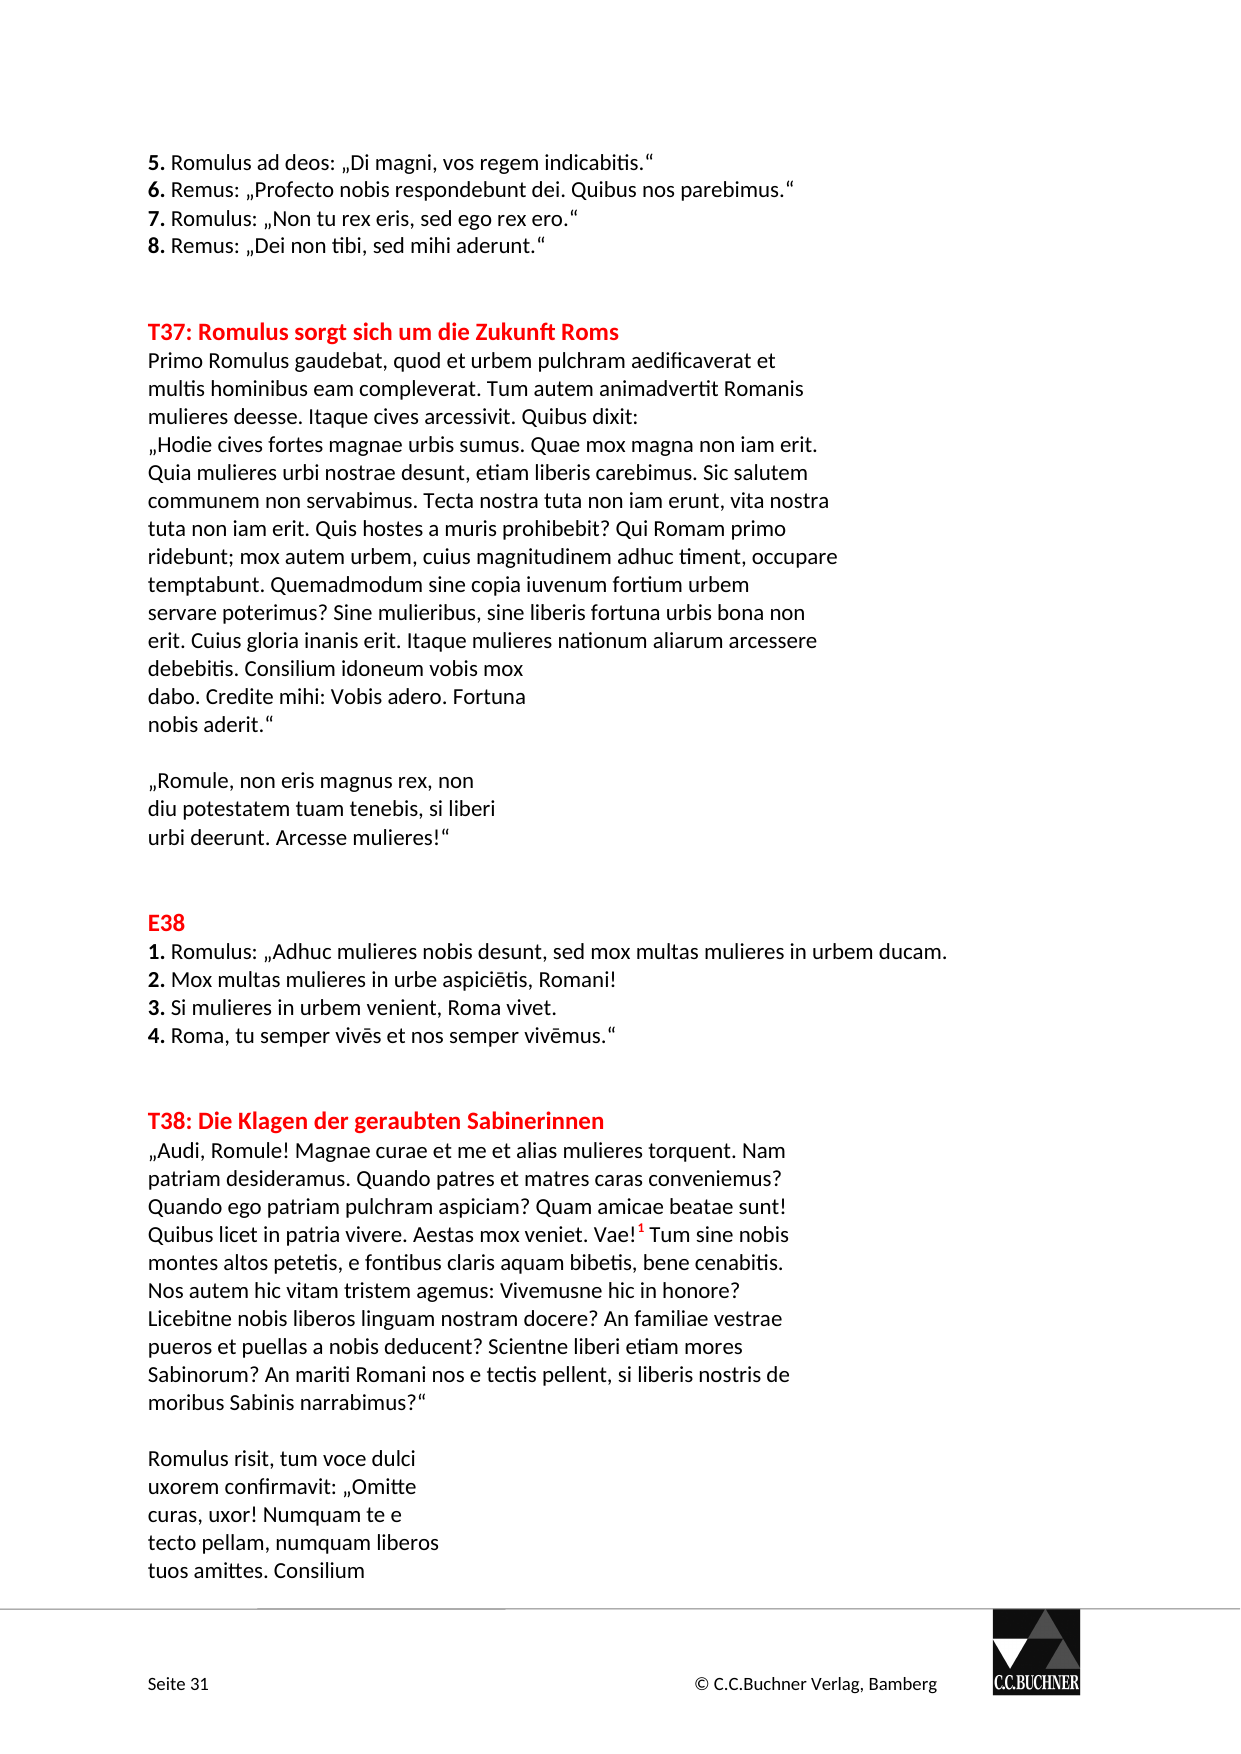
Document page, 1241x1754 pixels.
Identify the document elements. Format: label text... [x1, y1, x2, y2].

text 5. Romulus ad deos: „Di magni, vos regem indicabitis.“ [148, 148, 1093, 176]
text Quibus licet in patria vivere. Aestas mox veniet. Vae!1 Tum sine nobis [148, 1220, 1093, 1248]
text tuos amittes. Consilium [148, 1556, 1093, 1584]
text temptabunt. Quemadmodum sine copia iuvenum fortium urbem [148, 570, 1093, 598]
text patriam desideramus. Quando patres et matres caras conveniemus? [148, 1164, 1093, 1192]
text tuta non iam erit. Quis hostes a muris prohibebit? Qui Romam primo [148, 514, 1093, 542]
text tecto pellam, numquam liberos [148, 1528, 1093, 1556]
text 8. Remus: „Dei non tibi, sed mihi aderunt.“ [148, 232, 1093, 260]
text diu potestatem tuam tenebis, si liberi [148, 794, 1093, 823]
text Quia mulieres urbi nostrae desunt, etiam liberis carebimus. Sic salutem [148, 458, 1093, 486]
text Romulus risit, tum voce dulci [148, 1444, 1093, 1472]
text mulieres deesse. Itaque cives arcessivit. Quibus dixit: [148, 402, 1093, 430]
text Nos autem hic vitam tristem agemus: Vivemusne hic in honore? [148, 1276, 1093, 1304]
text Primo Romulus gaudebat, quod et urbem pulchram aedificaverat et [148, 346, 1093, 374]
text pueros et puellas a nobis deducent? Scientne liberi etiam mores [148, 1332, 1093, 1360]
text „Hodie cives fortes magnae urbis sumus. Quae mox magna non iam erit. [148, 430, 1093, 458]
text multis hominibus eam compleverat. Tum autem animadvertit Romanis [148, 374, 1093, 402]
picture [992, 1610, 1081, 1696]
text ridebunt; mox autem urbem, cuius magnitudinem adhuc timent, occupare [148, 542, 1093, 570]
text Quando ego patriam pulchram aspiciam? Quam amicae beatae sunt! [148, 1192, 1093, 1220]
text 1. Romulus: „Adhuc mulieres nobis desunt, sed mox multas mulieres in urbem ducam. [148, 937, 1093, 965]
text urbi deerunt. Arcesse mulieres!“ [148, 823, 1093, 851]
text 7. Romulus: „Non tu rex eris, sed ego rex ero.“ [148, 204, 1093, 232]
text erit. Cuius gloria inanis erit. Itaque mulieres nationum aliarum arcessere [148, 626, 1093, 654]
text curas, uxor! Numquam te e [148, 1500, 1093, 1528]
text Licebitne nobis liberos linguam nostram docere? An familiae vestrae [148, 1304, 1093, 1332]
text 6. Remus: „Profecto nobis respondebunt dei. Quibus nos parebimus.“ [148, 176, 1093, 204]
text „Romule, non eris magnus rex, non [148, 767, 1093, 794]
text uxorem confirmavit: „Omitte [148, 1472, 1093, 1500]
text 4. Roma, tu semper vivēs et nos semper vivēmus.“ [148, 1021, 1093, 1049]
text 3. Si mulieres in urbem venient, Roma vivet. [148, 993, 1093, 1021]
text dabo. Credite mihi: Vobis adero. Fortuna [148, 682, 1093, 711]
text nobis aderit.“ [148, 711, 1093, 738]
text moribus Sabinis narrabimus?“ [148, 1388, 1093, 1416]
text servare poterimus? Sine mulieribus, sine liberis fortuna urbis bona non [148, 598, 1093, 626]
text montes altos petetis, e fontibus claris aquam bibetis, bene cenabitis. [148, 1248, 1093, 1276]
text Sabinorum? An mariti Romani nos e tectis pellent, si liberis nostris de [148, 1360, 1093, 1388]
text „Audi, Romule! Magnae curae et me et alias mulieres torquent. Nam [148, 1136, 1093, 1164]
text debebitis. Consilium idoneum vobis mox [148, 654, 1093, 682]
subtitle T37: Romulus sorgt sich um die Zukunft Roms [148, 316, 1093, 346]
subtitle T38: Die Klagen der geraubten Sabinerinnen [148, 1105, 1093, 1136]
text communem non servabimus. Tecta nostra tuta non iam erunt, vita nostra [148, 486, 1093, 514]
text 2. Mox multas mulieres in urbe aspiciētis, Romani! [148, 965, 1093, 993]
subtitle E38 [148, 907, 1093, 937]
